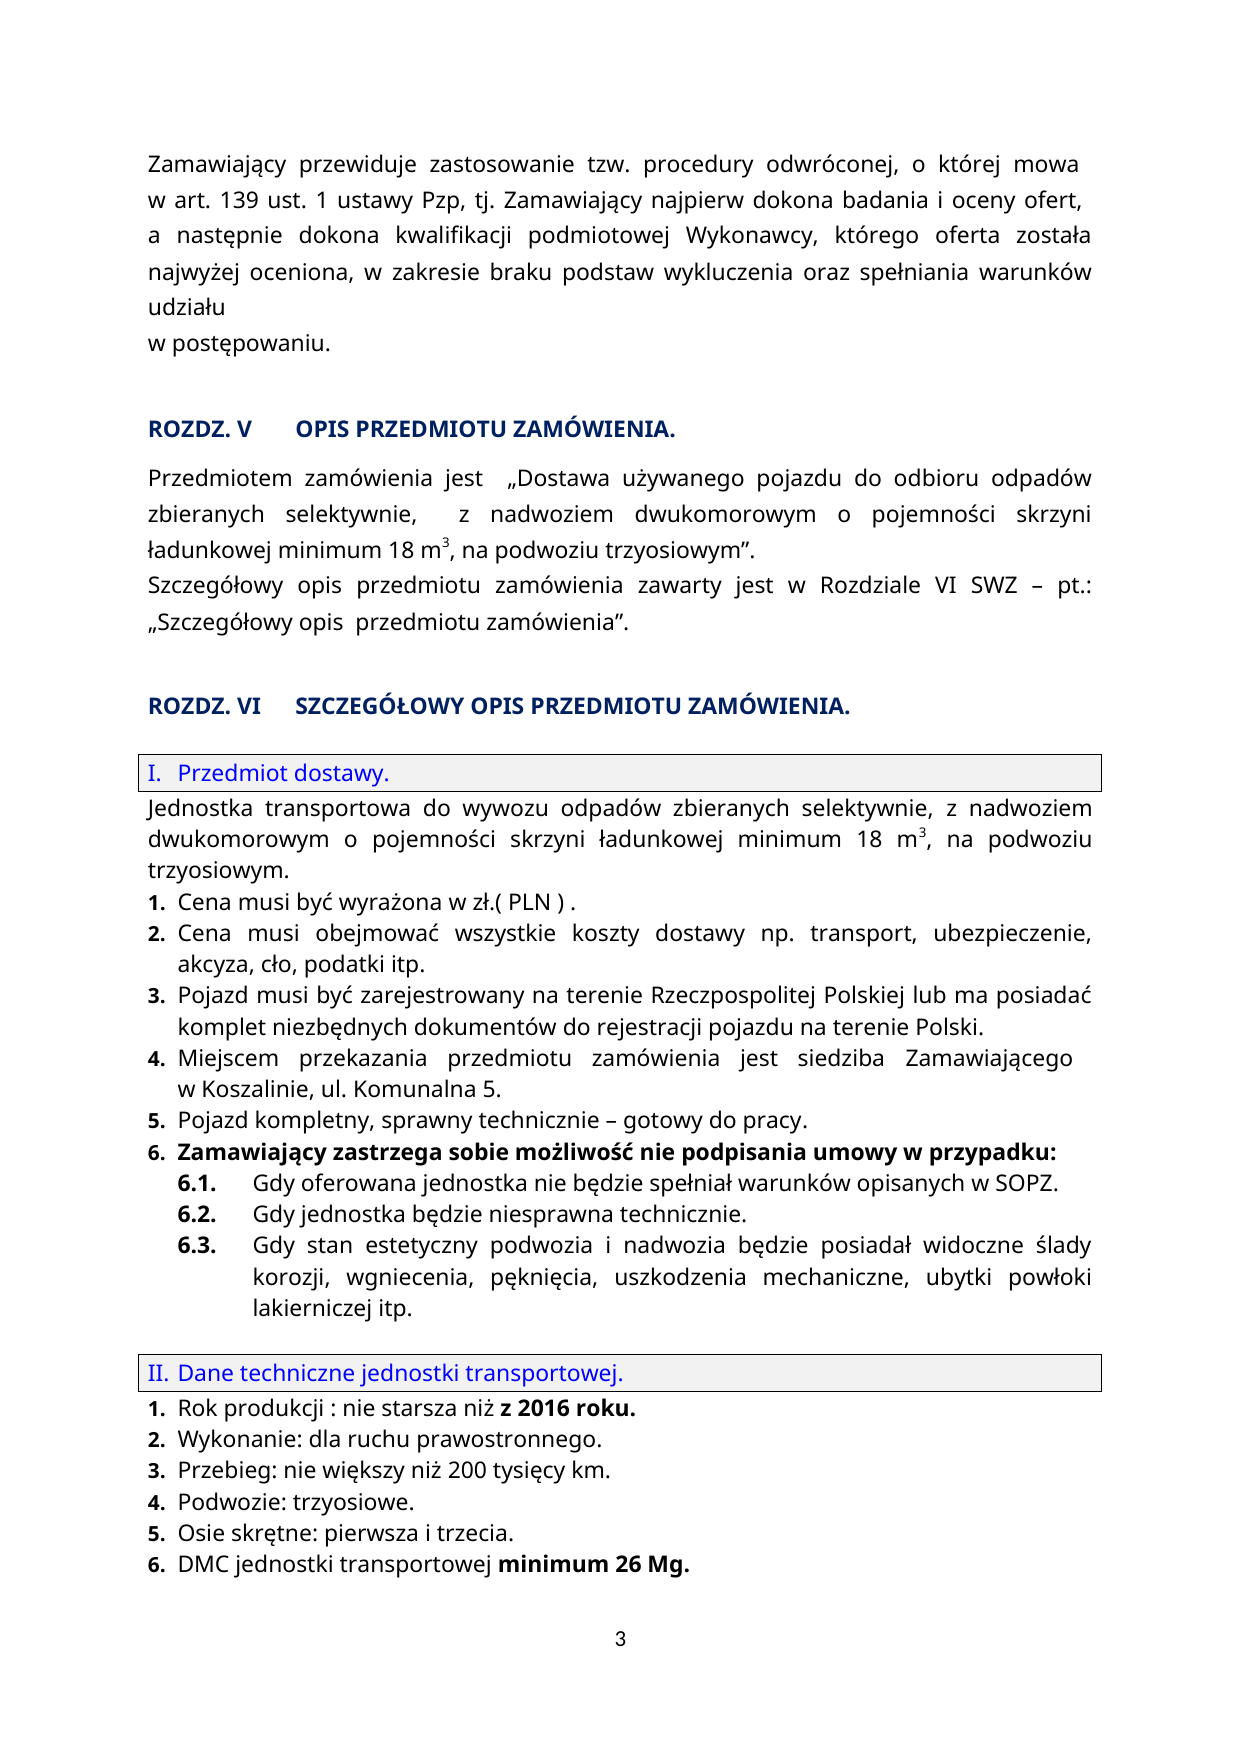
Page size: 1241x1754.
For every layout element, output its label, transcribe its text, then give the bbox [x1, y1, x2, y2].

list Przedmiot dostawy. [139, 755, 1101, 791]
list Cena musi być wyrażona w zł.( PLN ) . [148, 885, 1093, 917]
text Przedmiotem zamówienia jest „Dostawa używanego pojazdu do odbioru odpadów zbieranych selektywnie, z nadwoziem dwukomorowym o pojemności skrzyni ładunkowej minimum 18 m3, na podwoziu trzyosiowym”. [148, 462, 1093, 565]
text Szczegółowy opis przedmiotu zamówienia zawarty jest w Rozdziale VI SWZ – pt.: „Szczegółowy opis przedmiotu zamówienia”. [148, 569, 1093, 637]
text Jednostka transportowa do wywozu odpadów zbieranych selektywnie, z nadwoziem dwukomorowym o pojemności skrzyni ładunkowej minimum 18 m3, na podwoziu trzyosiowym. [148, 792, 1093, 885]
list Podwozie: trzyosiowe. [148, 1485, 1093, 1517]
list DMC jednostki transportowej minimum 26 Mg. [148, 1548, 1093, 1579]
list Miejscem przekazania przedmiotu zamówienia jest siedziba Zamawiającego w Koszalinie, ul. Komunalna 5. [148, 1042, 1093, 1104]
list Pojazd musi być zarejestrowany na terenie Rzeczpospolitej Polskiej lub ma posiadać komplet niezbędnych dokumentów do rejestracji pojazdu na terenie Polski. [148, 979, 1093, 1042]
text ROZDZ. VI SZCZEGÓŁOWY OPIS PRZEDMIOTU ZAMÓWIENIA. [148, 690, 1093, 721]
list Gdy stan estetyczny podwozia i nadwozia będzie posiadał widoczne ślady korozji, wgniecenia, pęknięcia, uszkodzenia mechaniczne, ubytki powłoki lakierniczej itp. [177, 1229, 1093, 1323]
text Zamawiający przewiduje zastosowanie tzw. procedury odwróconej, o której mowa w art. 139 ust. 1 ustawy Pzp, tj. Zamawiający najpierw dokona badania i oceny ofert, a następnie dokona kwalifikacji podmiotowej Wykonawcy, którego oferta została najwyżej oceniona, w zakresie braku podstaw wykluczenia oraz spełniania warunków udziału w postępowaniu. [148, 148, 1093, 358]
list Rok produkcji : nie starsza niż z 2016 roku. [148, 1392, 1093, 1423]
list Przebieg: nie większy niż 200 tysięcy km. [148, 1454, 1093, 1485]
list Dane techniczne jednostki transportowej. [139, 1355, 1101, 1391]
list Zamawiający zastrzega sobie możliwość nie podpisania umowy w przypadku: [148, 1135, 1093, 1167]
list Wykonanie: dla ruchu prawostronnego. [148, 1423, 1093, 1454]
list Pojazd kompletny, sprawny technicznie – gotowy do pracy. [148, 1104, 1093, 1135]
list Osie skrętne: pierwsza i trzecia. [148, 1517, 1093, 1548]
text ROZDZ. V OPIS PRZEDMIOTU ZAMÓWIENIA. [148, 413, 1093, 444]
list Gdy oferowana jednostka nie będzie spełniał warunków opisanych w SOPZ. [177, 1167, 1093, 1198]
list Gdy jednostka będzie niesprawna technicznie. [177, 1198, 1093, 1229]
list Cena musi obejmować wszystkie koszty dostawy np. transport, ubezpieczenie, akcyza, cło, podatki itp. [148, 917, 1093, 979]
